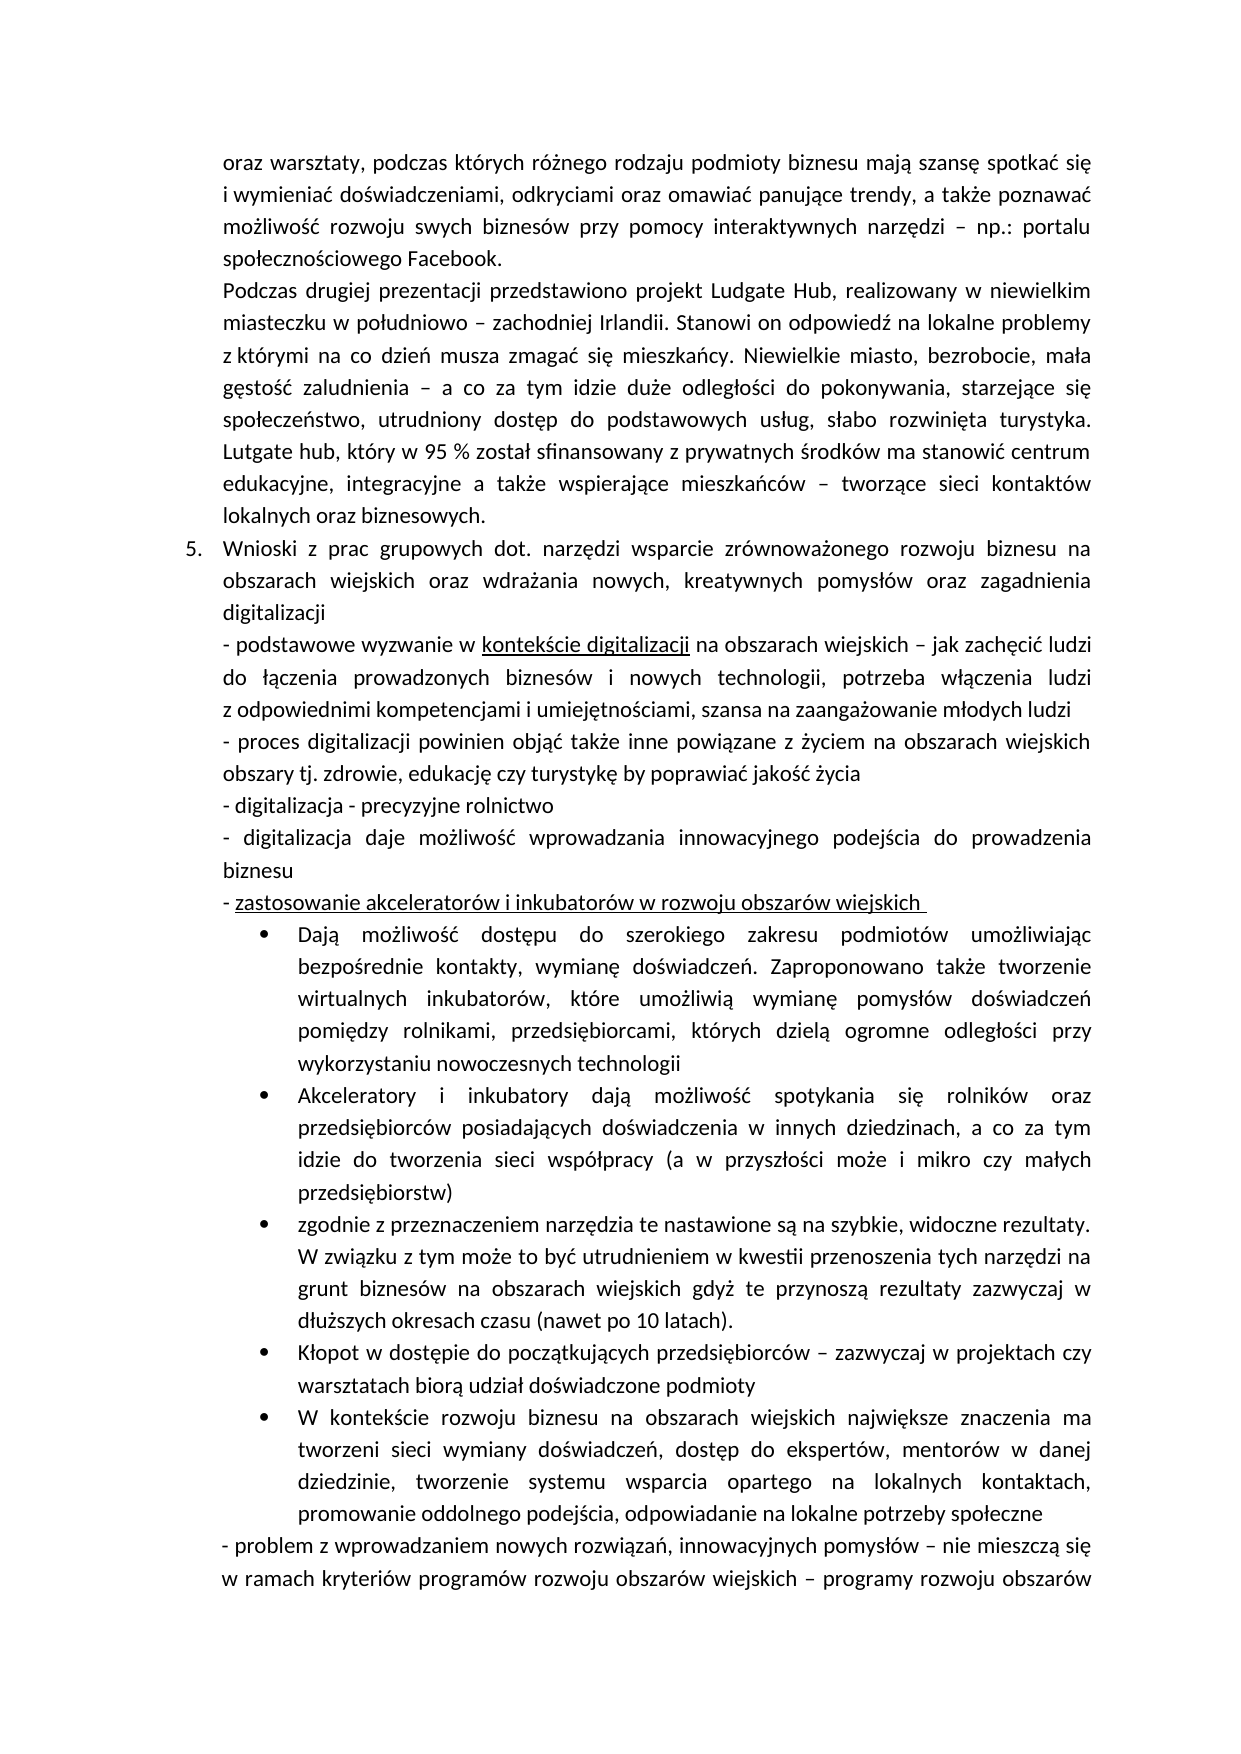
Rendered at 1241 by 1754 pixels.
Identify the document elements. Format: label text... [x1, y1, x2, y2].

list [223, 148, 1093, 530]
list - digitalizacja daje możliwość wprowadzania innowacyjnego podejścia do prowadzenia biznesu [223, 823, 1093, 884]
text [221, 1532, 1093, 1592]
list Kłopot w dostępie do początkujących przedsiębiorców – zazwyczaj w projektach czy warsztatach biorą udział doświadczone podmioty [260, 1338, 1093, 1399]
list - podstawowe wyzwanie w kontekście digitalizacji na obszarach wiejskich – jak zachęcić ludzi do łączenia prowadzonych biznesów i nowych technologii, potrzeba włączenia ludzi z odpowiednimi kompetencjami i umiejętnościami, szansa na zaangażowanie młodych ludzi [223, 630, 1093, 723]
list Dają możliwość dostępu do szerokiego zakresu podmiotów umożliwiając bezpośrednie kontakty, wymianę doświadczeń. Zaproponowano także tworzenie wirtualnych inkubatorów, które umożliwią wymianę pomysłów doświadczeń pomiędzy rolnikami, przedsiębiorcami, których dzielą ogromne odległości przy wykorzystaniu nowoczesnych technologii [260, 920, 1093, 1077]
list - proces digitalizacji powinien objąć także inne powiązane z życiem na obszarach wiejskich obszary tj. zdrowie, edukację czy turystykę by poprawiać jakość życia [223, 727, 1093, 787]
list Akceleratory i inkubatory dają możliwość spotykania się rolników oraz przedsiębiorców posiadających doświadczenia w innych dziedzinach, a co za tym idzie do tworzenia sieci współpracy (a w przyszłości może i mikro czy małych przedsiębiorstw) [260, 1081, 1093, 1206]
list Wnioski z prac grupowych dot. narzędzi wsparcie zrównoważonego rozwoju biznesu na obszarach wiejskich oraz wdrażania nowych, kreatywnych pomysłów oraz zagadnienia digitalizacji [185, 534, 1093, 626]
list W kontekście rozwoju biznesu na obszarach wiejskich największe znaczenia ma tworzeni sieci wymiany doświadczeń, dostęp do ekspertów, mentorów w danej dziedzinie, tworzenie systemu wsparcia opartego na lokalnych kontaktach, promowanie oddolnego podejścia, odpowiadanie na lokalne potrzeby społeczne [260, 1403, 1093, 1527]
list zgodnie z przeznaczeniem narzędzia te nastawione są na szybkie, widoczne rezultaty. W związku z tym może to być utrudnieniem w kwestii przenoszenia tych narzędzi na grunt biznesów na obszarach wiejskich gdyż te przynoszą rezultaty zazwyczaj w dłuższych okresach czasu (nawet po 10 latach). [260, 1210, 1093, 1334]
list - zastosowanie akceleratorów i inkubatorów w rozwoju obszarów wiejskich [223, 888, 1093, 916]
list - digitalizacja - precyzyjne rolnictwo [223, 791, 1093, 819]
